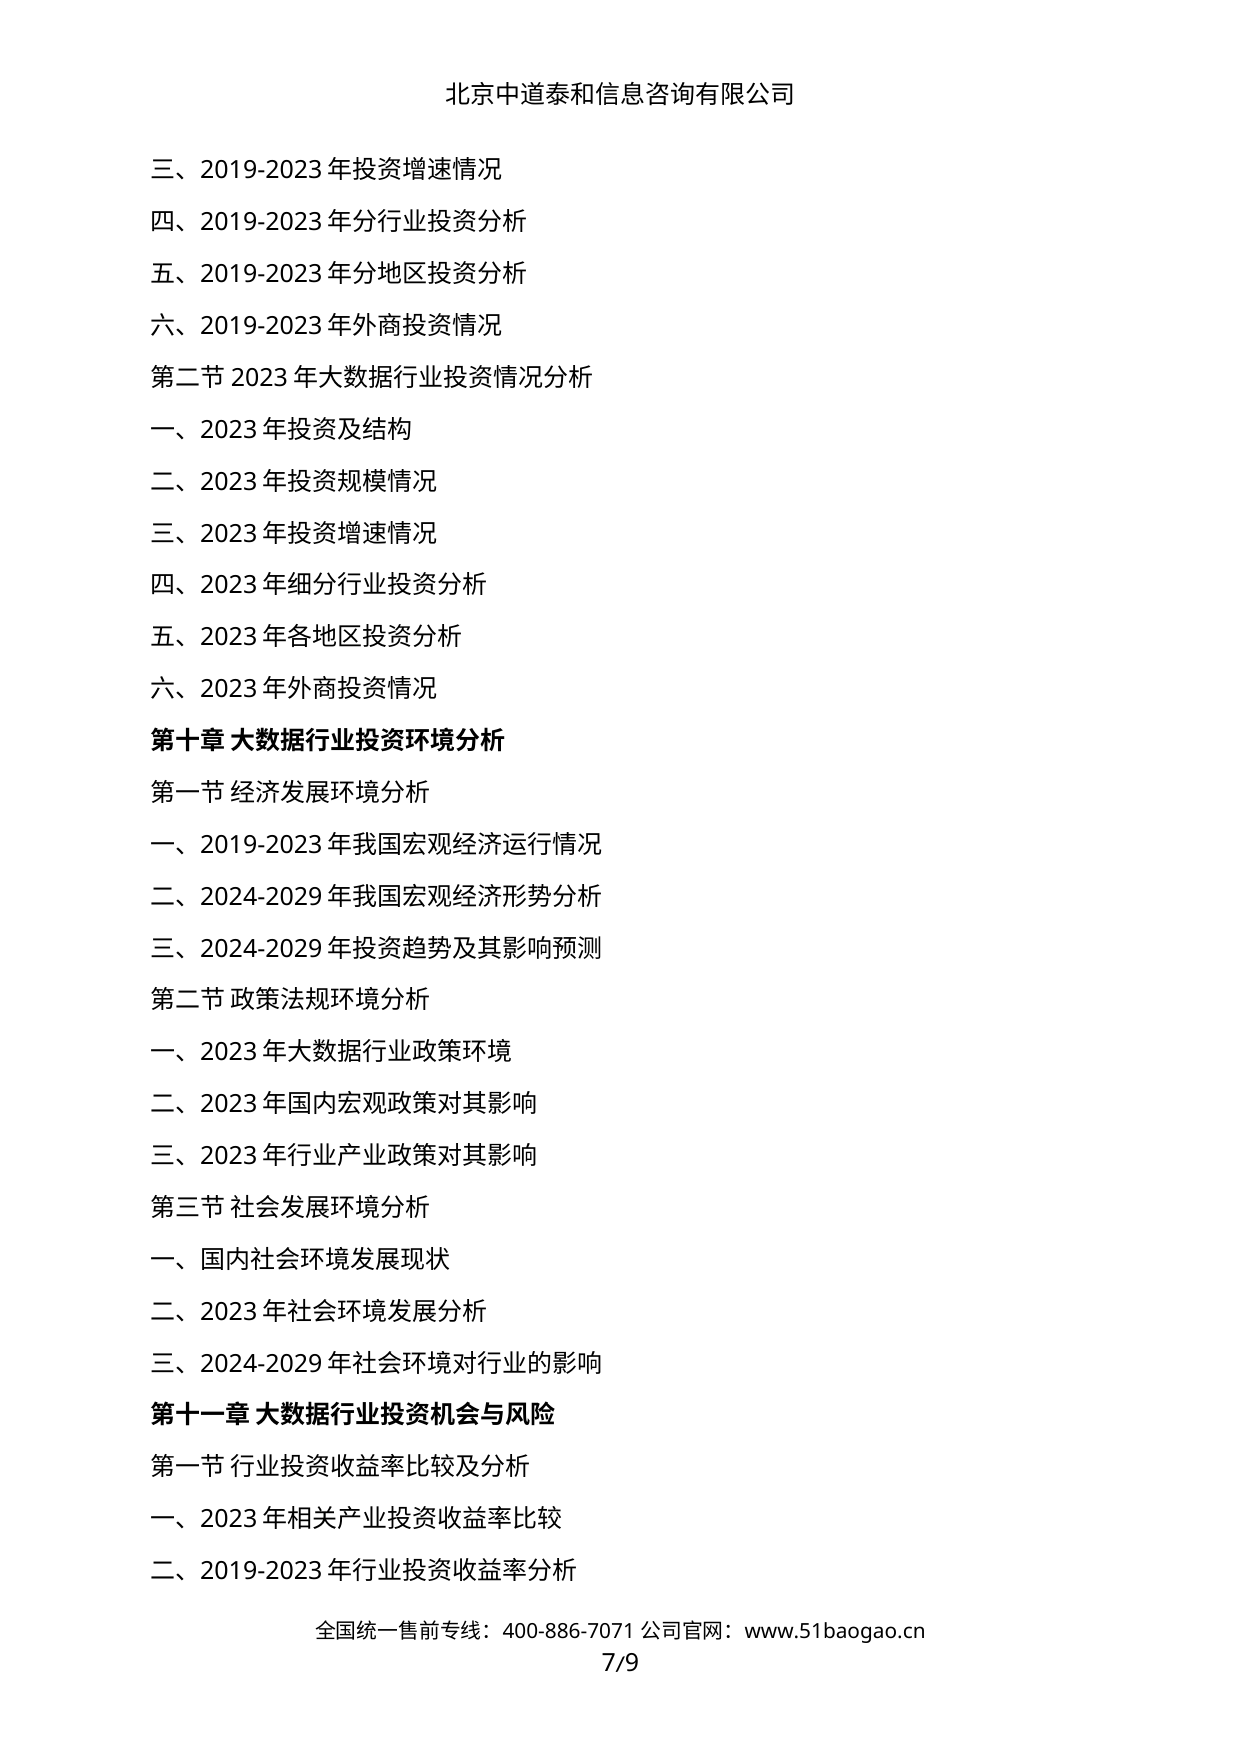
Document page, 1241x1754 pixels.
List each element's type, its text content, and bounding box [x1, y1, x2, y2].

text 第二节 政策法规环境分析 [150, 980, 1090, 1016]
text 一、2023年投资及结构 [150, 409, 1090, 446]
text 六、2019-2023年外商投资情况 [150, 306, 1090, 342]
text 一、2023年相关产业投资收益率比较 [150, 1499, 1090, 1535]
text 第十一章 大数据行业投资机会与风险 [150, 1395, 1090, 1431]
text 一、2019-2023年我国宏观经济运行情况 [150, 824, 1090, 861]
text 二、2023年投资规模情况 [150, 461, 1090, 497]
text 二、2023年国内宏观政策对其影响 [150, 1084, 1090, 1120]
text 二、2023年社会环境发展分析 [150, 1291, 1090, 1327]
text 五、2019-2023年分地区投资分析 [150, 254, 1090, 290]
text 三、2019-2023年投资增速情况 [150, 150, 1090, 186]
text 四、2023年细分行业投资分析 [150, 565, 1090, 601]
text 第十章 大数据行业投资环境分析 [150, 721, 1090, 757]
text 第二节 2023年大数据行业投资情况分析 [150, 357, 1090, 394]
text 三、2024-2029年社会环境对行业的影响 [150, 1343, 1090, 1379]
text 三、2023年投资增速情况 [150, 513, 1090, 549]
text 一、2023年大数据行业政策环境 [150, 1032, 1090, 1068]
text 一、国内社会环境发展现状 [150, 1239, 1090, 1276]
text 三、2023年行业产业政策对其影响 [150, 1136, 1090, 1172]
text 二、2024-2029年我国宏观经济形势分析 [150, 876, 1090, 912]
text 第三节 社会发展环境分析 [150, 1187, 1090, 1224]
text 第一节 经济发展环境分析 [150, 772, 1090, 809]
text 五、2023年各地区投资分析 [150, 617, 1090, 653]
text 第一节 行业投资收益率比较及分析 [150, 1447, 1090, 1483]
text 二、2019-2023年行业投资收益率分析 [150, 1551, 1090, 1587]
text 六、2023年外商投资情况 [150, 669, 1090, 705]
text 三、2024-2029年投资趋势及其影响预测 [150, 928, 1090, 964]
text 四、2019-2023年分行业投资分析 [150, 202, 1090, 238]
